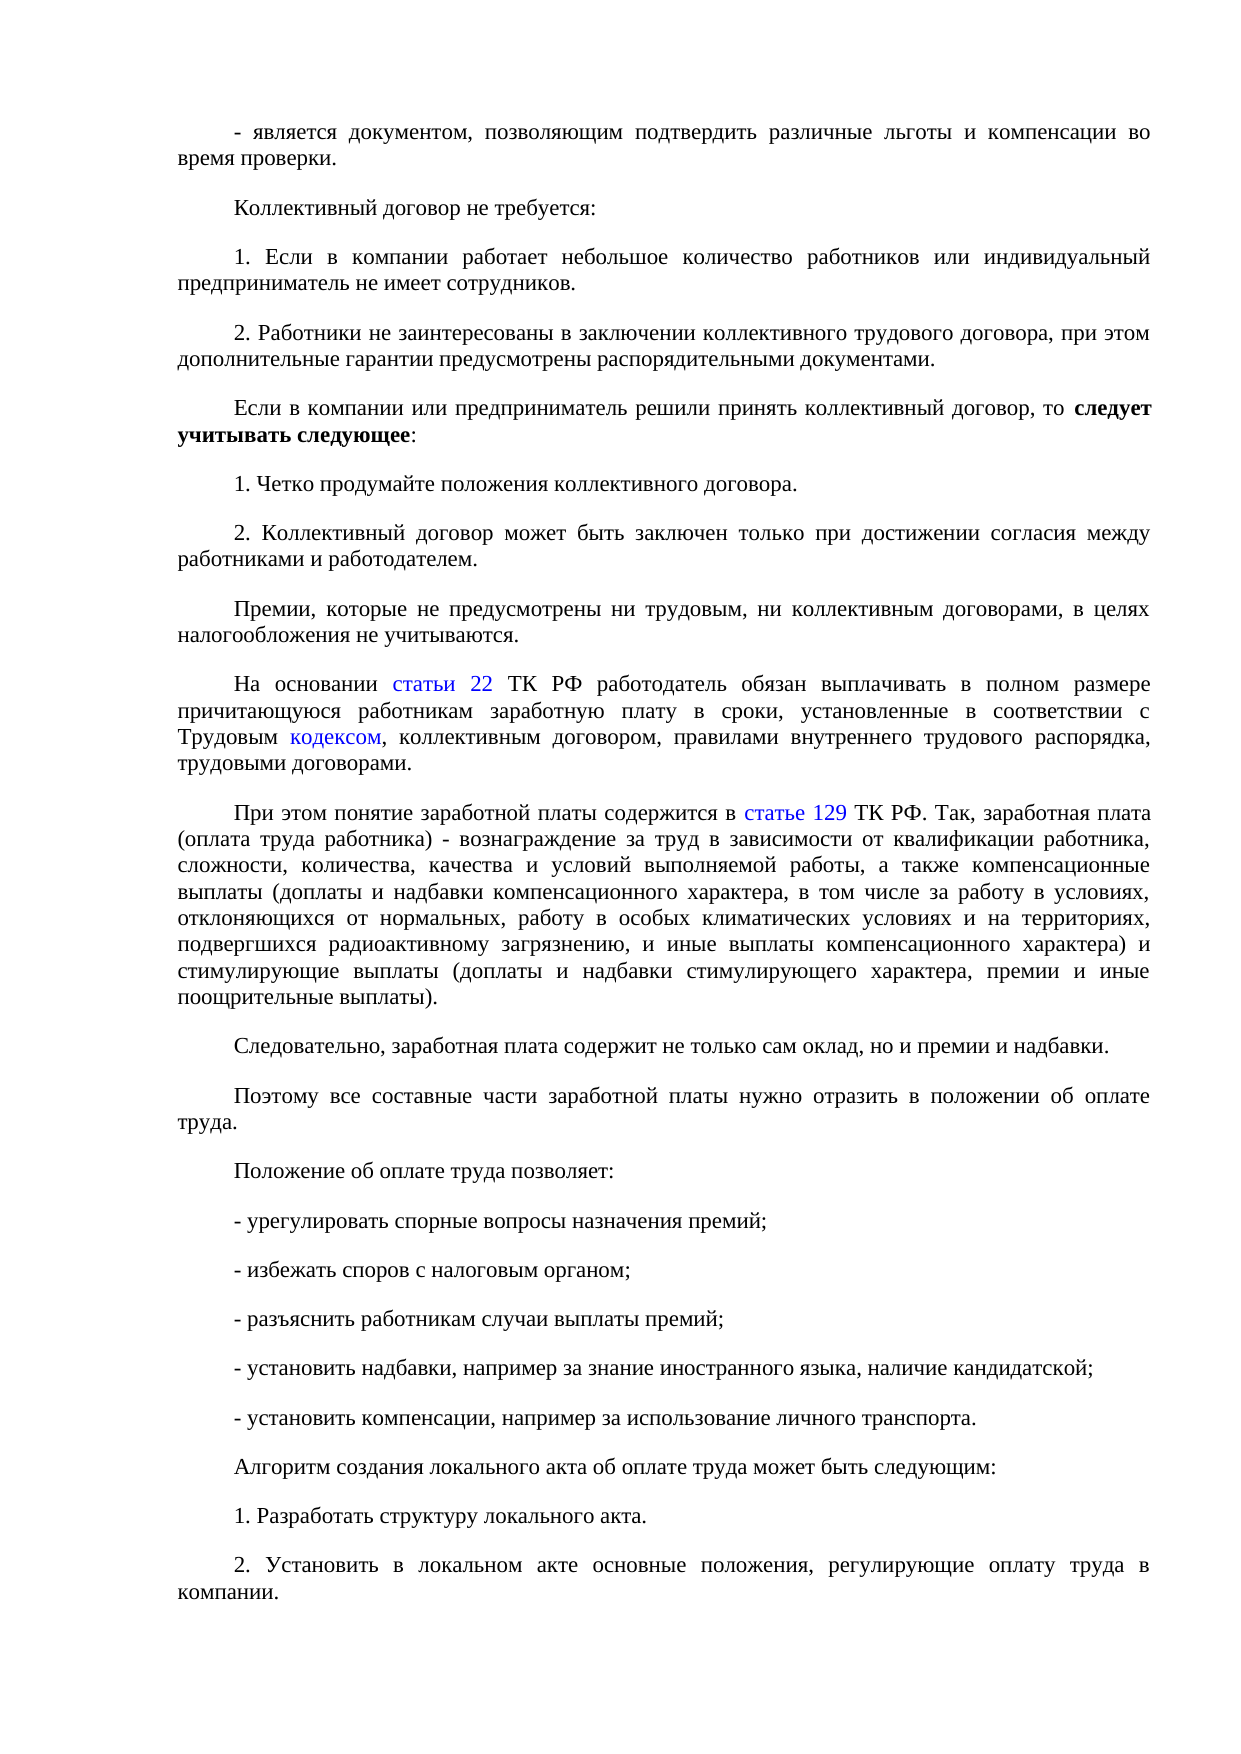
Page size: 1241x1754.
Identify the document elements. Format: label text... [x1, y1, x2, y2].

text 2. Коллективный договор может быть заключен только при достижении согласия между работниками и работодателем. [177, 519, 1152, 572]
text - является документом, позволяющим подтвердить различные льготы и компенсации во время проверки. [177, 118, 1152, 171]
text 2. Установить в локальном акте основные положения, регулирующие оплату труда в компании. [177, 1552, 1152, 1604]
text При этом понятие заработной платы содержится в статье 129 ТК РФ. Так, заработная плата (оплата труда работника) - вознаграждение за труд в зависимости от квалификации работника, сложности, количества, качества и условий выполняемой работы, а также компенсационные выплаты (доплаты и надбавки компенсационного характера, в том числе за работу в условиях, отклоняющихся от нормальных, работу в особых климатических условиях и на территориях, подвергшихся радиоактивному загрязнению, и иные выплаты компенсационного характера) и стимулирующие выплаты (доплаты и надбавки стимулирующего характера, премии и иные поощрительные выплаты). [177, 799, 1152, 1009]
text Коллективный договор не требуется: [177, 194, 1152, 220]
text - установить компенсации, например за использование личного транспорта. [177, 1404, 1152, 1430]
text - разъяснить работникам случаи выплаты премий; [177, 1305, 1152, 1332]
text 1. Четко продумайте положения коллективного договора. [177, 470, 1152, 496]
text Алгоритм создания локального акта об оплате труда может быть следующим: [177, 1453, 1152, 1479]
text - избежать споров с налоговым органом; [177, 1256, 1152, 1282]
text 1. Разработать структуру локального акта. [177, 1502, 1152, 1529]
text 2. Работники не заинтересованы в заключении коллективного трудового договора, при этом дополнительные гарантии предусмотрены распорядительными документами. [177, 319, 1152, 371]
text На основании статьи 22 ТК РФ работодатель обязан выплачивать в полном размере причитающуюся работникам заработную плату в сроки, установленные в соответствии с Трудовым кодексом, коллективным договором, правилами внутреннего трудового распорядка, трудовыми договорами. [177, 670, 1152, 776]
text Следовательно, заработная плата содержит не только сам оклад, но и премии и надбавки. [177, 1032, 1152, 1059]
text Положение об оплате труда позволяет: [177, 1157, 1152, 1184]
text 1. Если в компании работает небольшое количество работников или индивидуальный предприниматель не имеет сотрудников. [177, 243, 1152, 296]
text Премии, которые не предусмотрены ни трудовым, ни коллективным договорами, в целях налогообложения не учитываются. [177, 595, 1152, 647]
text - установить надбавки, например за знание иностранного языка, наличие кандидатской; [177, 1354, 1152, 1381]
text Если в компании или предприниматель решили принять коллективный договор, то следует учитывать следующее: [177, 394, 1152, 447]
text Поэтому все составные части заработной платы нужно отразить в положении об оплате труда. [177, 1082, 1152, 1134]
text - урегулировать спорные вопросы назначения премий; [177, 1207, 1152, 1233]
